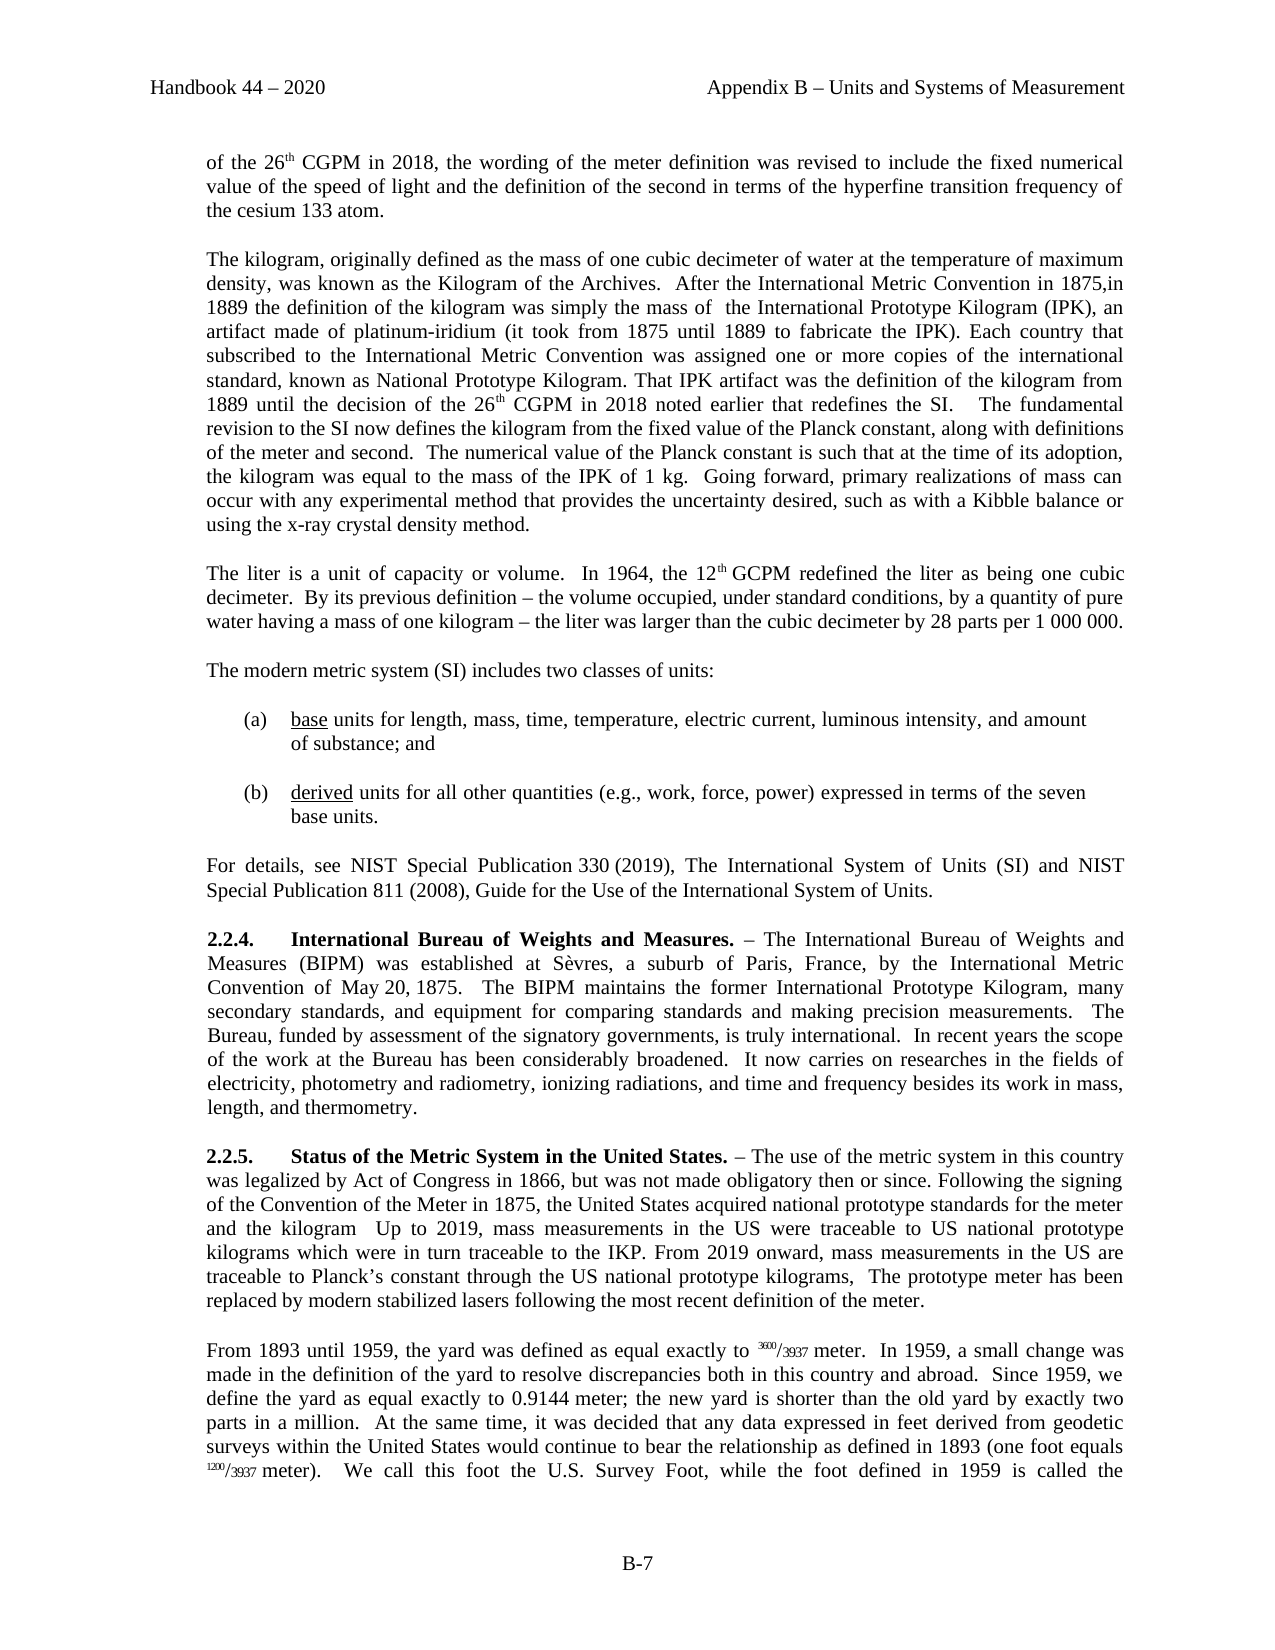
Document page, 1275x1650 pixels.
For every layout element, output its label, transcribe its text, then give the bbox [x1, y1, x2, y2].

list Status of the Metric System in the United States. – The use of the metric system in this country was legalized by Act of Congress in 1866, but was not made obligatory then or since. Following the signing of the Convention of the Meter in 1875, the United States acquired national prototype standards for the meter and the kilogram Up to 2019, mass measurements in the US were traceable to US national prototype kilograms which were in turn traceable to the IKP. From 2019 onward, mass measurements in the US are traceable to Planck’s constant through the US national prototype kilograms, The prototype meter has been replaced by modern stabilized lasers following the most recent definition of the meter. [206, 1144, 1125, 1312]
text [206, 150, 1125, 222]
list derived units for all other quantities (e.g., work, force, power) expressed in terms of the seven base units. [244, 780, 1087, 828]
text The liter is a unit of capacity or volume. In 1964, the 12th GCPM redefined the liter as being one cubic decimeter. By its previous definition – the volume occupied, under standard conditions, by a quantity of pure water having a mass of one kilogram – the liter was larger than the cubic decimeter by 28 parts per 1 000 000. [206, 561, 1125, 633]
text The kilogram, originally defined as the mass of one cubic decimeter of water at the temperature of maximum density, was known as the Kilogram of the Archives. After the International Metric Convention in 1875,in 1889 the definition of the kilogram was simply the mass of the International Prototype Kilogram (IPK), an artifact made of platinum-iridium (it took from 1875 until 1889 to fabricate the IPK). Each country that subscribed to the International Metric Convention was assigned one or more copies of the international standard, known as National Prototype Kilogram. That IPK artifact was the definition of the kilogram from 1889 until the decision of the 26th CGPM in 2018 noted earlier that redefines the SI. The fundamental revision to the SI now defines the kilogram from the fixed value of the Planck constant, along with definitions of the meter and second. The numerical value of the Planck constant is such that at the time of its adoption, the kilogram was equal to the mass of the IPK of 1 kg. Going forward, primary realizations of mass can occur with any experimental method that provides the uncertainty desired, such as with a Kibble balance or using the x-ray crystal density method. [206, 247, 1125, 536]
list base units for length, mass, time, temperature, electric current, luminous intensity, and amount of substance; and [244, 707, 1087, 755]
list International Bureau of Weights and Measures. – The International Bureau of Weights and Measures (BIPM) was established at Sèvres, a suburb of Paris, France, by the International Metric Convention of May 20, 1875. The BIPM maintains the former International Prototype Kilogram, many secondary standards, and equipment for comparing standards and making precision measurements. The Bureau, funded by assessment of the signatory governments, is truly international. In recent years the scope of the work at the Bureau has been considerably broadened. It now carries on researches in the fields of electricity, photometry and radiometry, ionizing radiations, and time and frequency besides its work in mass, length, and thermometry. [207, 927, 1125, 1119]
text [206, 1337, 1125, 1482]
text For details, see NIST Special Publication 330 (2019), The International System of Units (SI) and NIST Special Publication 811 (2008), Guide for the Use of the International System of Units. [206, 853, 1125, 902]
text The modern metric system (SI) includes two classes of units: [206, 658, 1125, 682]
